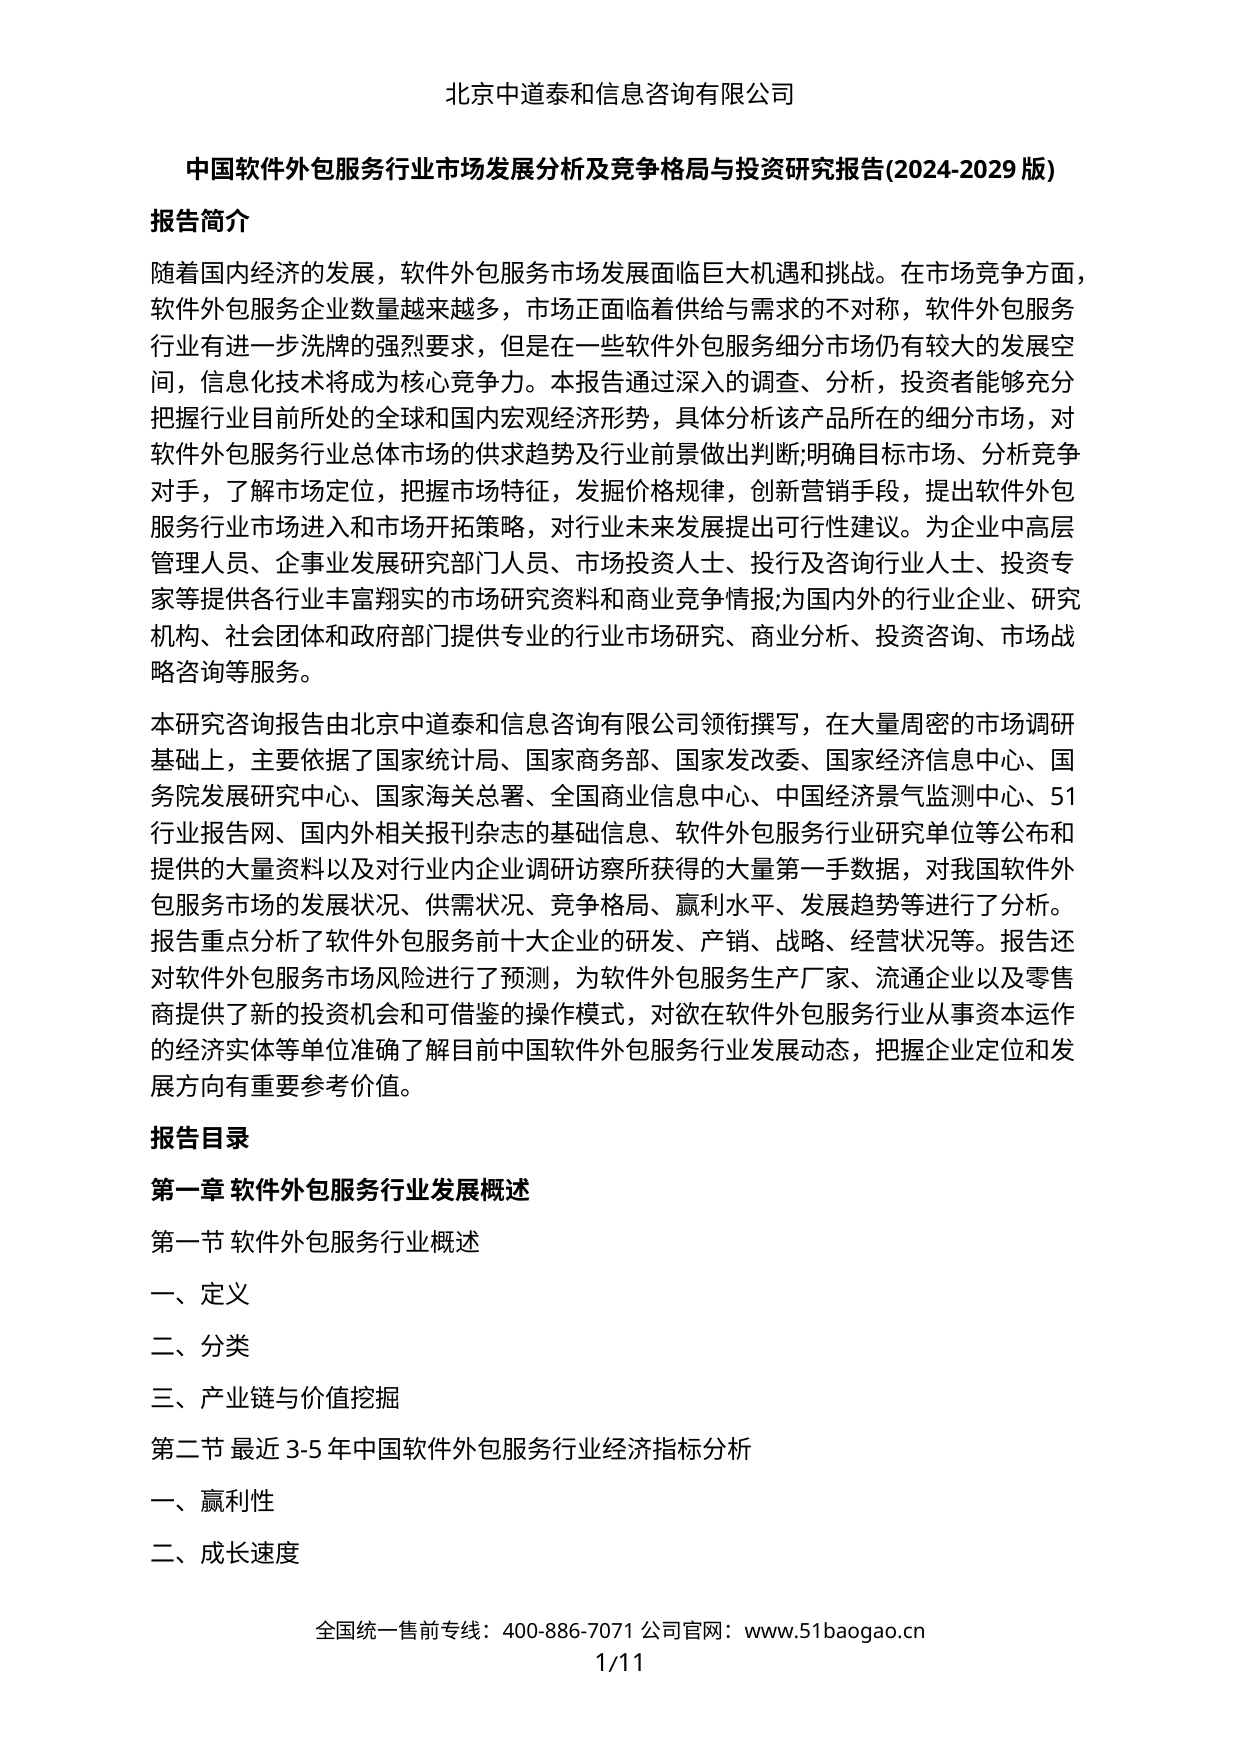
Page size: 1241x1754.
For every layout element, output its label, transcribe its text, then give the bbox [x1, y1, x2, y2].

text 第一章 软件外包服务行业发展概述 [150, 1171, 1090, 1207]
text 报告目录 [150, 1119, 1090, 1155]
text 二、分类 [150, 1326, 1090, 1362]
text 二、成长速度 [150, 1534, 1090, 1570]
text 本研究咨询报告由北京中道泰和信息咨询有限公司领衔撰写，在大量周密的市场调研基础上，主要依据了国家统计局、国家商务部、国家发改委、国家经济信息中心、国务院发展研究中心、国家海关总署、全国商业信息中心、中国经济景气监测中心、51行业报告网、国内外相关报刊杂志的基础信息、软件外包服务行业研究单位等公布和提供的大量资料以及对行业内企业调研访察所获得的大量第一手数据，对我国软件外包服务市场的发展状况、供需状况、竞争格局、赢利水平、发展趋势等进行了分析。报告重点分析了软件外包服务前十大企业的研发、产销、战略、经营状况等。报告还对软件外包服务市场风险进行了预测，为软件外包服务生产厂家、流通企业以及零售商提供了新的投资机会和可借鉴的操作模式，对欲在软件外包服务行业从事资本运作的经济实体等单位准确了解目前中国软件外包服务行业发展动态，把握企业定位和发展方向有重要参考价值。 [150, 704, 1090, 1103]
text 一、定义 [150, 1274, 1090, 1311]
text 中国软件外包服务行业市场发展分析及竞争格局与投资研究报告(2024-2029版) [150, 150, 1090, 186]
text 报告简介 [150, 202, 1090, 238]
text 三、产业链与价值挖掘 [150, 1378, 1090, 1414]
text 第二节 最近3-5年中国软件外包服务行业经济指标分析 [150, 1430, 1090, 1466]
text 随着国内经济的发展，软件外包服务市场发展面临巨大机遇和挑战。在市场竞争方面，软件外包服务企业数量越来越多，市场正面临着供给与需求的不对称，软件外包服务行业有进一步洗牌的强烈要求，但是在一些软件外包服务细分市场仍有较大的发展空间，信息化技术将成为核心竞争力。本报告通过深入的调查、分析，投资者能够充分把握行业目前所处的全球和国内宏观经济形势，具体分析该产品所在的细分市场，对软件外包服务行业总体市场的供求趋势及行业前景做出判断;明确目标市场、分析竞争对手，了解市场定位，把握市场特征，发掘价格规律，创新营销手段，提出软件外包服务行业市场进入和市场开拓策略，对行业未来发展提出可行性建议。为企业中高层管理人员、企事业发展研究部门人员、市场投资人士、投行及咨询行业人士、投资专家等提供各行业丰富翔实的市场研究资料和商业竞争情报;为国内外的行业企业、研究机构、社会团体和政府部门提供专业的行业市场研究、商业分析、投资咨询、市场战略咨询等服务。 [150, 254, 1090, 689]
text 第一节 软件外包服务行业概述 [150, 1222, 1090, 1259]
text 一、赢利性 [150, 1482, 1090, 1518]
